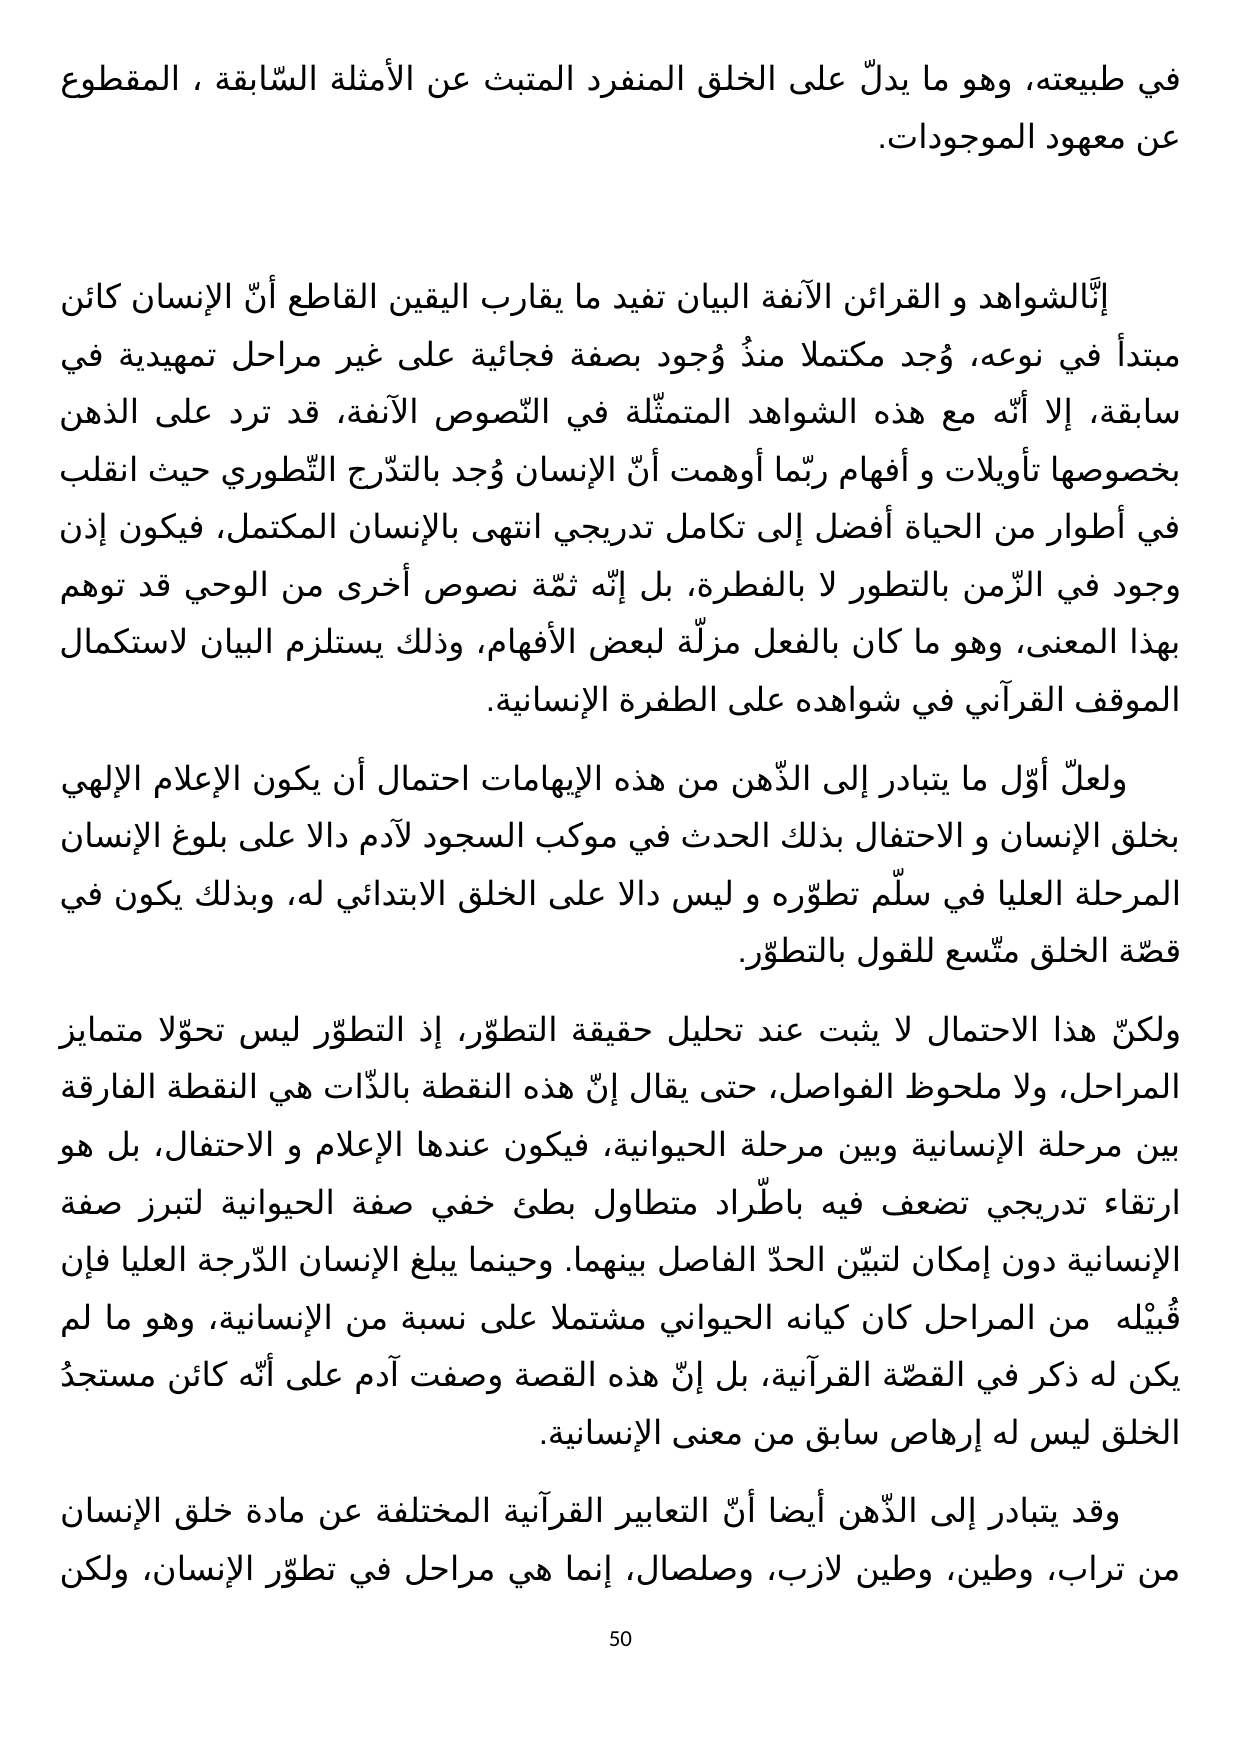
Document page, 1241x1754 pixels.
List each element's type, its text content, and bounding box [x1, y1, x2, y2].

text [59, 1492, 1181, 1588]
text إنَّالشواهد و القرائن الآنفة البيان تفيد ما يقارب اليقين القاطع أنّ الإنسان كائن مبتدأ في نوعه، وُجد مكتملا منذُ وُجود بصفة فجائية على غير مراحل تمهيدية في سابقة، إلا أنّه مع هذه الشواهد المتمثّلة في النّصوص الآنفة، قد ترد على الذهن بخصوصها تأويلات و أفهام ربّما أوهمت أنّ الإنسان وُجد بالتدّرج التّطوري حيث انقلب في أطوار من الحياة أفضل إلى تكامل تدريجي انتهى بالإنسان المكتمل، فيكون إذن وجود في الزّمن بالتطور لا بالفطرة، بل إنّه ثمّة نصوص أخرى من الوحي قد توهم بهذا المعنى، وهو ما كان بالفعل مزلّة لبعض الأفهام، وذلك يستلزم البيان لاستكمال الموقف القرآني في شواهده على الطفرة الإنسانية. [59, 277, 1181, 719]
text ولكنّ هذا الاحتمال لا يثبت عند تحليل حقيقة التطوّر، إذ التطوّر ليس تحوّلا متمايز المراحل، ولا ملحوظ الفواصل، حتى يقال إنّ هذه النقطة بالذّات هي النقطة الفارقة بين مرحلة الإنسانية وبين مرحلة الحيوانية، فيكون عندها الإعلام و الاحتفال، بل هو ارتقاء تدريجي تضعف فيه باطّراد متطاول بطئ خفي صفة الحيوانية لتبرز صفة الإنسانية دون إمكان لتبيّن الحدّ الفاصل بينهما. وحينما يبلغ الإنسان الدّرجة العليا فإن قُبيْله من المراحل كان كيانه الحيواني مشتملا على نسبة من الإنسانية، وهو ما لم يكن له ذكر في القصّة القرآنية، بل إنّ هذه القصة وصفت آدم على أنّه كائن مستجدُ الخلق ليس له إرهاص سابق من معنى الإنسانية. [59, 1010, 1181, 1452]
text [59, 59, 1181, 155]
text ولعلّ أوّل ما يتبادر إلى الذّهن من هذه الإيهامات احتمال أن يكون الإعلام الإلهي بخلق الإنسان و الاحتفال بذلك الحدث في موكب السجود لآدم دالا على بلوغ الإنسان المرحلة العليا في سلّم تطوّره و ليس دالا على الخلق الابتدائي له، وبذلك يكون في قصّة الخلق متّسع للقول بالتطوّر. [59, 759, 1181, 970]
